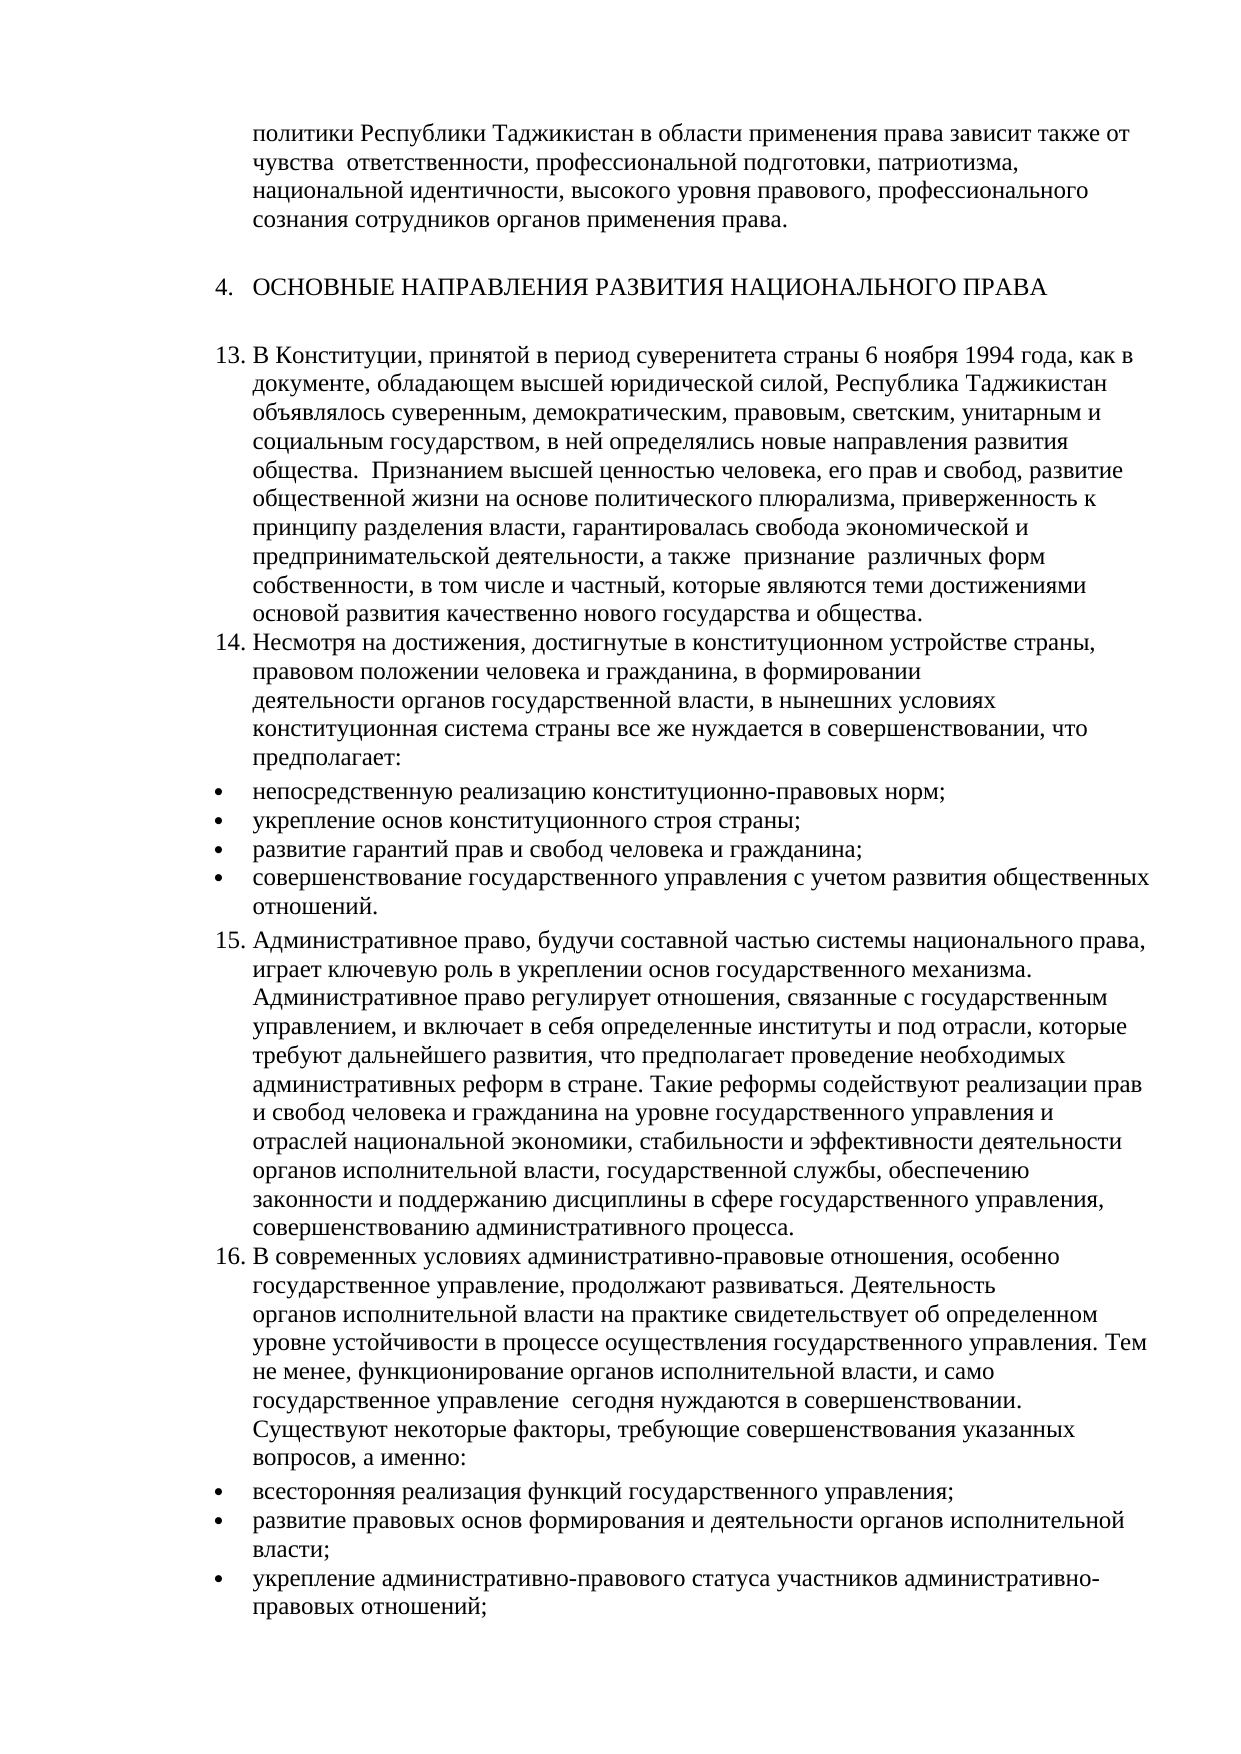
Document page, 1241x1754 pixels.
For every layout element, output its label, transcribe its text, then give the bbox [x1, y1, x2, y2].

list непосредственную реализацию конституционно-правовых норм; [215, 776, 1152, 805]
list совершенствование государственного управления с учетом развития общественных отношений. [215, 862, 1152, 920]
list укрепление основ конституционного строя страны; [215, 805, 1152, 834]
list развитие правовых основ формирования и деятельности органов исполнительной власти; [215, 1505, 1152, 1563]
list В Конституции, принятой в период суверенитета страны 6 ноября 1994 года, как в документе, обладающем высшей юридической силой, Республика Таджикистан объявлялось суверенным, демократическим, правовым, светским, унитарным и социальным государством, в ней определялись новые направления развития общества. Признанием высшей ценностью человека, его прав и свобод, развитие общественной жизни на основе политического плюрализма, приверженность к принципу разделения власти, гарантировалась свобода экономической и предпринимательской деятельности, а также признание различных форм собственности, в том числе и частный, которые являются теми достижениями основой развития качественно нового государства и общества. [215, 340, 1152, 627]
list ОСНОВНЫЕ НАПРАВЛЕНИЯ РАЗВИТИЯ НАЦИОНАЛЬНОГО ПРАВА [215, 272, 1152, 301]
list В современных условиях административно-правовые отношения, особенно государственное управление, продолжают развиваться. Деятельность органов исполнительной власти на практике свидетельствует об определенном уровне устойчивости в процессе осуществления государственного управления. Тем не менее, функционирование органов исполнительной власти, и само государственное управление сегодня нуждаются в совершенствовании. Существуют некоторые факторы, требующие совершенствования указанных вопросов, а именно: [215, 1241, 1152, 1471]
list Несмотря на достижения, достигнутые в конституционном устройстве страны, правовом положении человека и гражданина, в формировании деятельности органов государственной власти, в нынешних условиях конституционная система страны все же нуждается в совершенствовании, что предполагает: [215, 627, 1152, 771]
list всесторонняя реализация функций государственного управления; [215, 1476, 1152, 1505]
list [215, 118, 1152, 233]
list укрепление административно-правового статуса участников административно-правовых отношений; [215, 1563, 1152, 1620]
list Административное право, будучи составной частью системы национального права, играет ключевую роль в укреплении основ государственного механизма. Административное право регулирует отношения, связанные с государственным управлением, и включает в себя определенные институты и под отрасли, которые требуют дальнейшего развития, что предполагает проведение необходимых административных реформ в стране. Такие реформы содействуют реализации прав и свобод человека и гражданина на уровне государственного управления и отраслей национальной экономики, стабильности и эффективности деятельности органов исполнительной власти, государственной службы, обеспечению законности и поддержанию дисциплины в сфере государственного управления, совершенствованию административного процесса. [215, 925, 1152, 1241]
list развитие гарантий прав и свобод человека и гражданина; [215, 834, 1152, 862]
